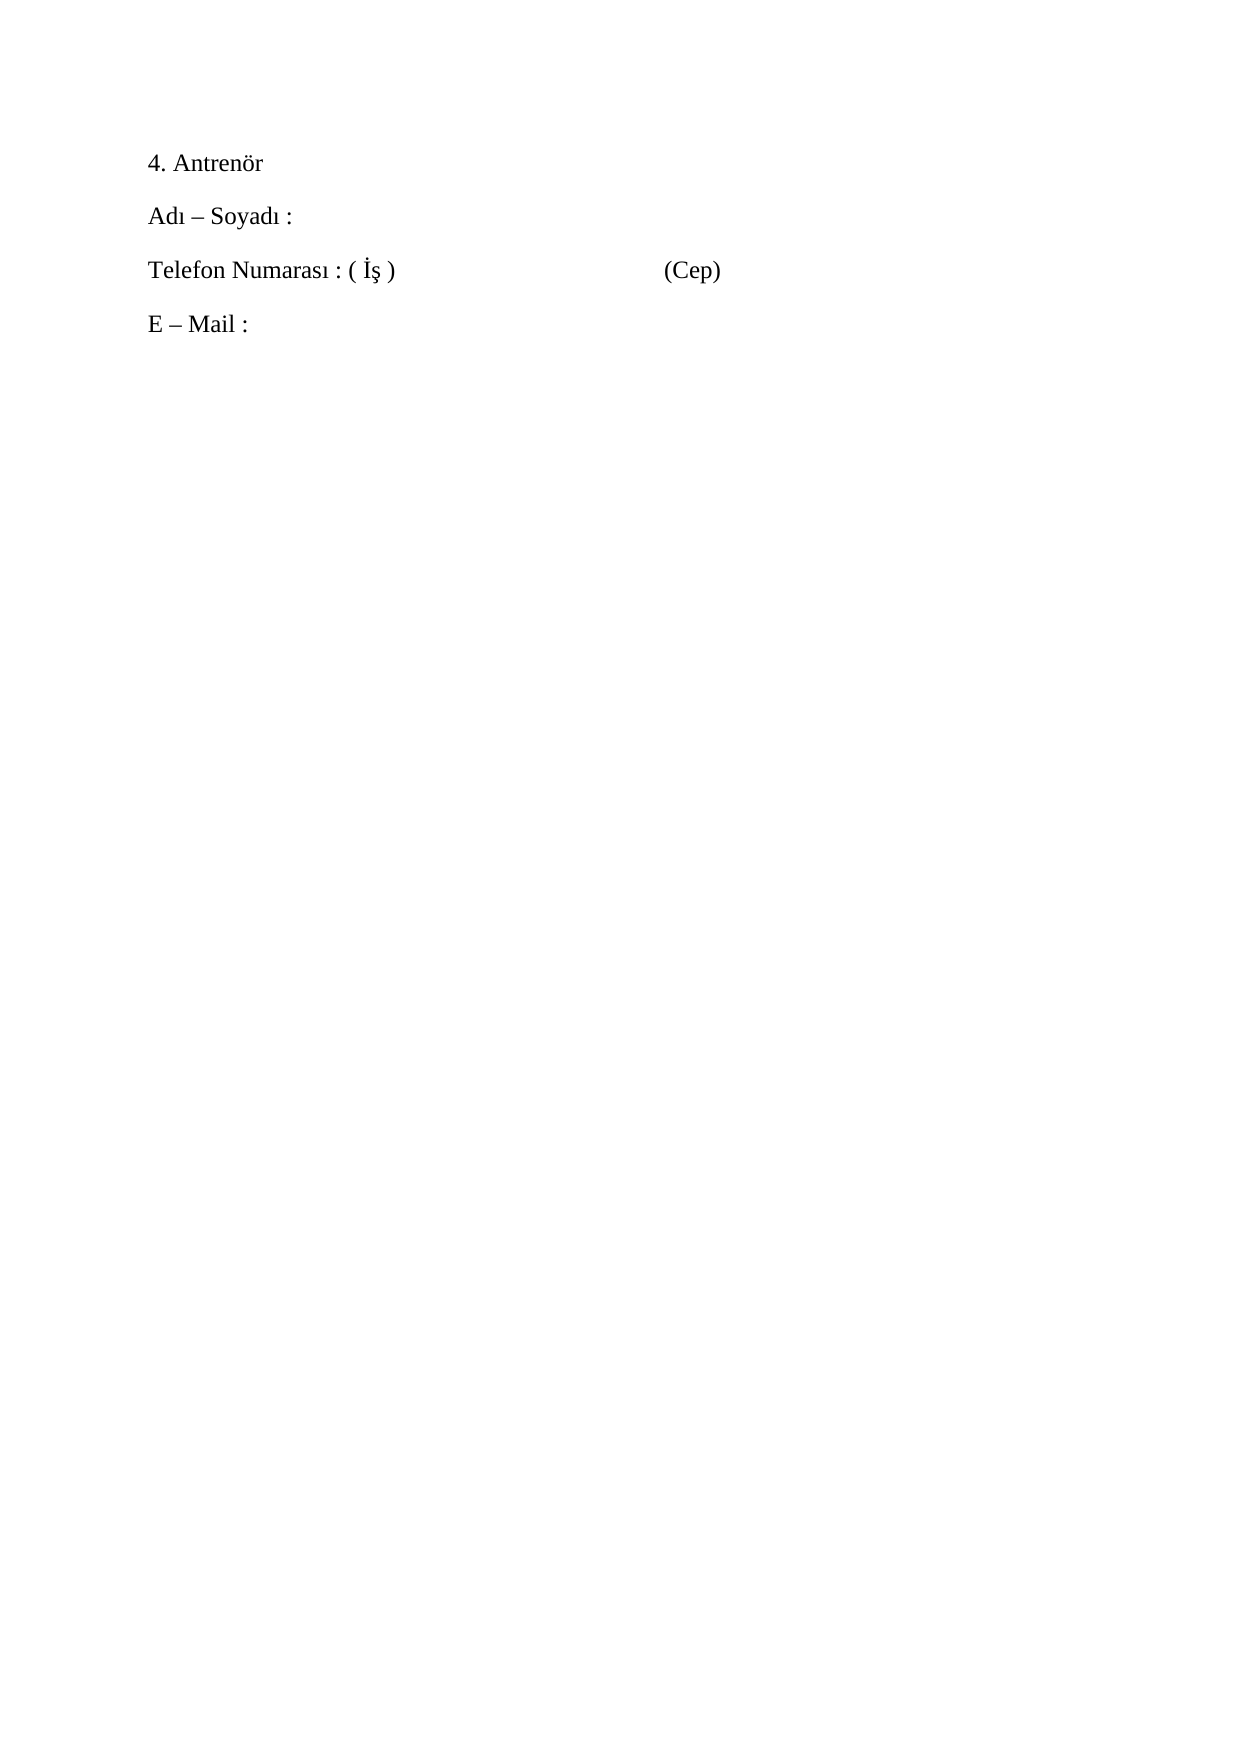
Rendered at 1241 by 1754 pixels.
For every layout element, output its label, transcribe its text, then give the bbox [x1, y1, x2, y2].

text E – Mail : [148, 309, 1093, 338]
text Adı – Soyadı : [148, 201, 1093, 230]
text 4. Antrenör [148, 148, 1093, 176]
text Telefon Numarası : ( İş ) (Cep) [148, 255, 1093, 284]
